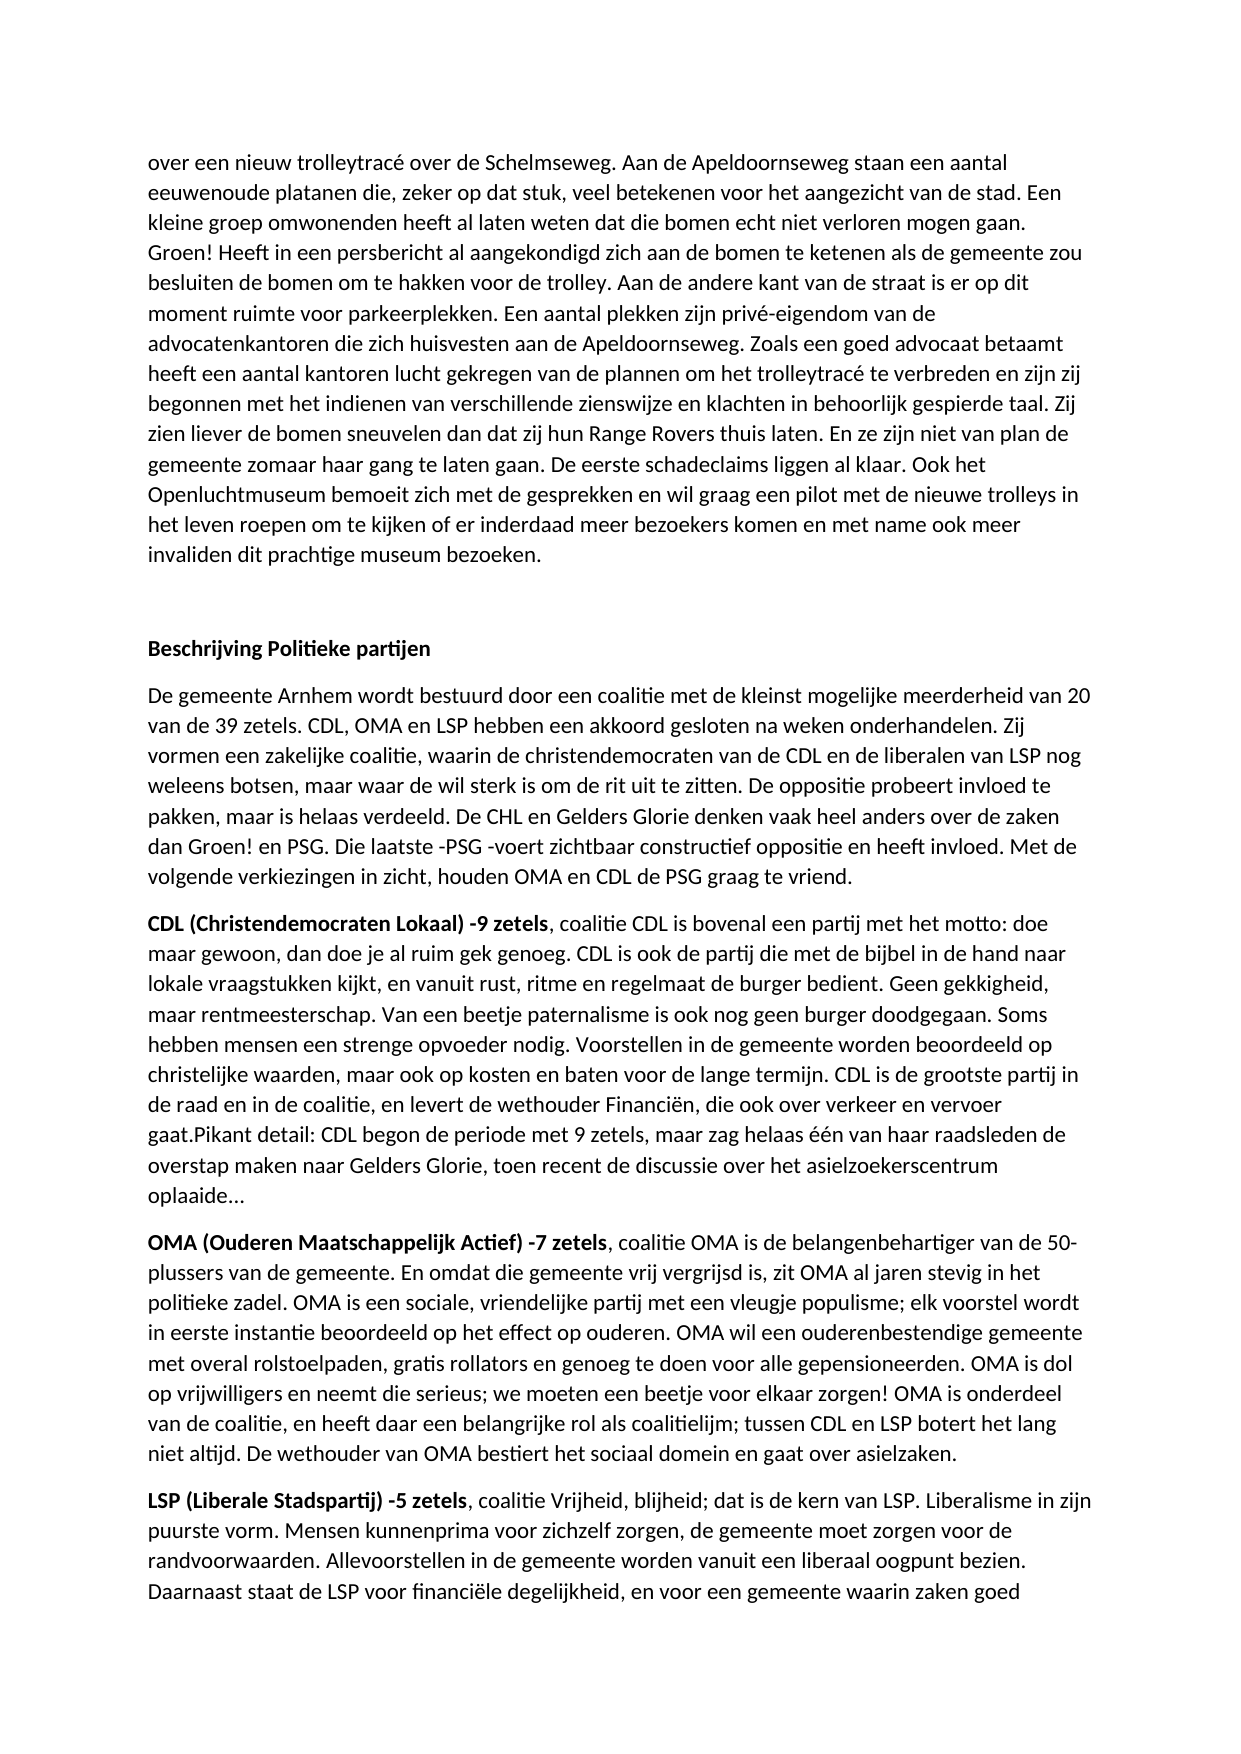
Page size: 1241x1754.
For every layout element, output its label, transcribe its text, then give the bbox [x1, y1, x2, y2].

text CDL (Christendemocraten Lokaal) -9 zetels, coalitie CDL is bovenal een partij met het motto: doe maar gewoon, dan doe je al ruim gek genoeg. CDL is ook de partij die met de bijbel in de hand naar lokale vraagstukken kijkt, en vanuit rust, ritme en regelmaat de burger bedient. Geen gekkigheid, maar rentmeesterschap. Van een beetje paternalisme is ook nog geen burger doodgegaan. Soms hebben mensen een strenge opvoeder nodig. Voorstellen in de gemeente worden beoordeeld op christelijke waarden, maar ook op kosten en baten voor de lange termijn. CDL is de grootste partij in de raad en in de coalitie, en levert de wethouder Financiën, die ook over verkeer en vervoer gaat.Pikant detail: CDL begon de periode met 9 zetels, maar zag helaas één van haar raadsleden de overstap maken naar Gelders Glorie, toen recent de discussie over het asielzoekerscentrum oplaaide... [148, 909, 1093, 1209]
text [148, 1486, 1093, 1605]
text Beschrijving Politieke partijen [148, 634, 1093, 662]
text OMA (Ouderen Maatschappelijk Actief) -7 zetels, coalitie OMA is de belangenbehartiger van de 50-plussers van de gemeente. En omdat die gemeente vrij vergrijsd is, zit OMA al jaren stevig in het politieke zadel. OMA is een sociale, vriendelijke partij met een vleugje populisme; elk voorstel wordt in eerste instantie beoordeeld op het effect op ouderen. OMA wil een ouderenbestendige gemeente met overal rolstoelpaden, gratis rollators en genoeg te doen voor alle gepensioneerden. OMA is dol op vrijwilligers en neemt die serieus; we moeten een beetje voor elkaar zorgen! OMA is onderdeel van de coalitie, en heeft daar een belangrijke rol als coalitielijm; tussen CDL en LSP botert het lang niet altijd. De wethouder van OMA bestiert het sociaal domein en gaat over asielzaken. [148, 1228, 1093, 1467]
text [148, 148, 1093, 568]
text De gemeente Arnhem wordt bestuurd door een coalitie met de kleinst mogelijke meerderheid van 20 van de 39 zetels. CDL, OMA en LSP hebben een akkoord gesloten na weken onderhandelen. Zij vormen een zakelijke coalitie, waarin de christendemocraten van de CDL en de liberalen van LSP nog weleens botsen, maar waar de wil sterk is om de rit uit te zitten. De oppositie probeert invloed te pakken, maar is helaas verdeeld. De CHL en Gelders Glorie denken vaak heel anders over de zaken dan Groen! en PSG. Die laatste -PSG -voert zichtbaar constructief oppositie en heeft invloed. Met de volgende verkiezingen in zicht, houden OMA en CDL de PSG graag te vriend. [148, 681, 1093, 890]
